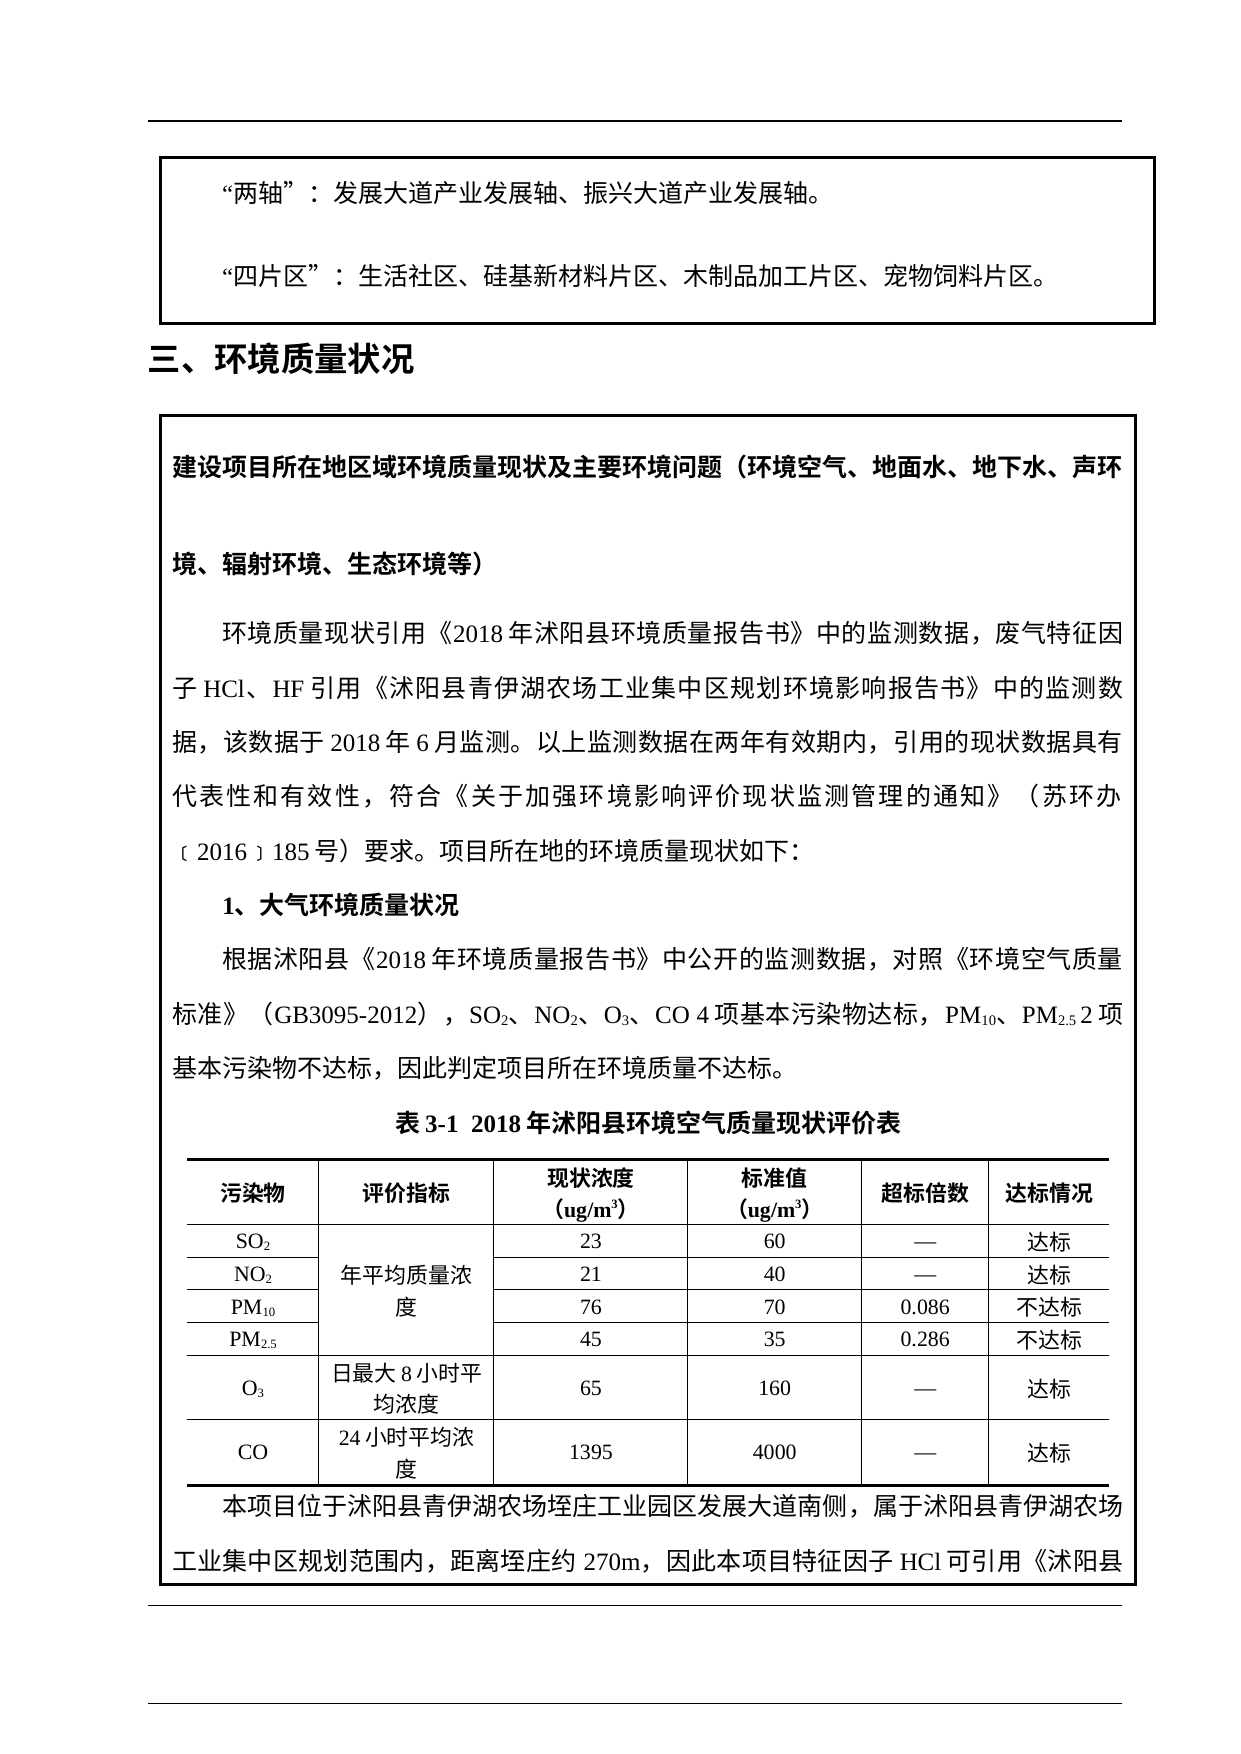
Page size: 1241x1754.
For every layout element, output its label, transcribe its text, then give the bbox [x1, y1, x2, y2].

title 三、环境质量状况 [148, 325, 1122, 390]
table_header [162, 417, 1134, 1583]
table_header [162, 159, 1153, 322]
